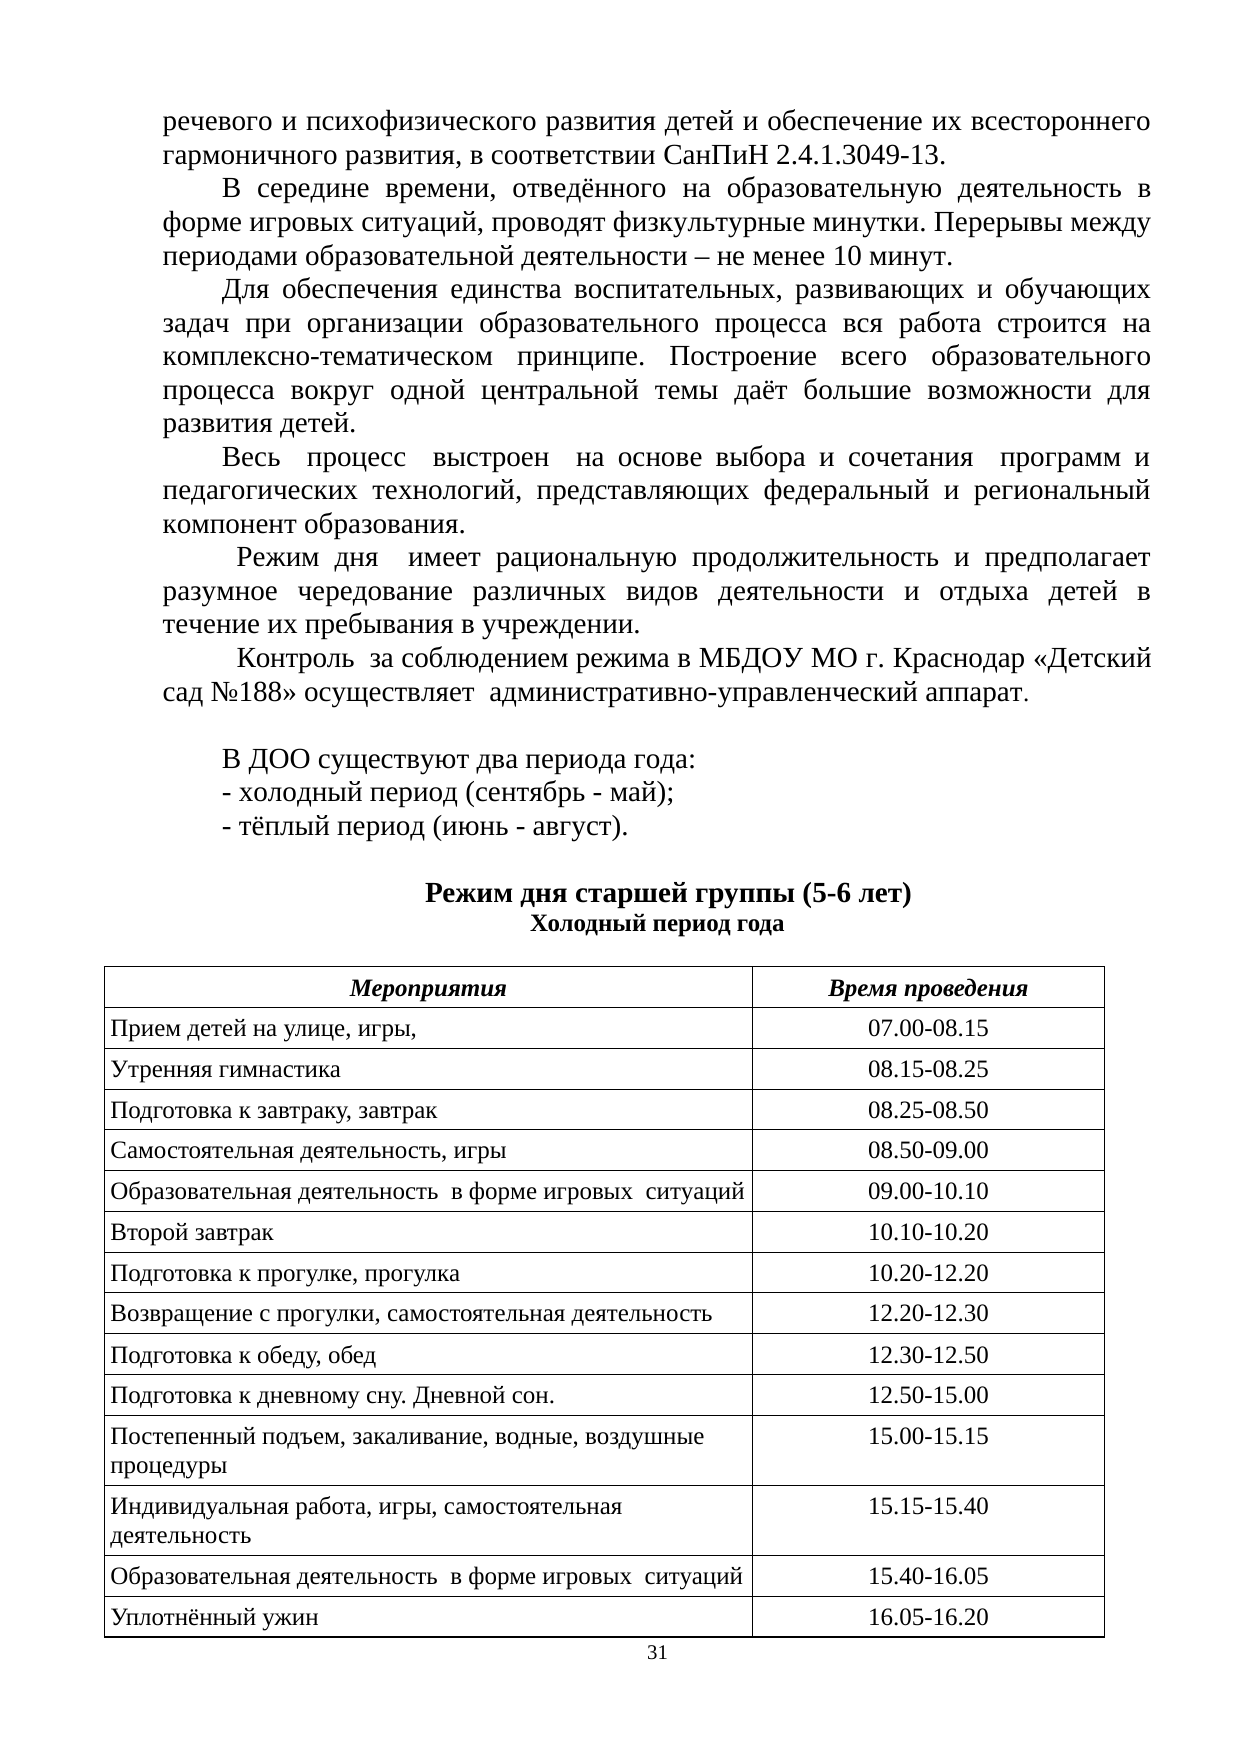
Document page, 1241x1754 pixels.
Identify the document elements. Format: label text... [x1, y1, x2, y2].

text В середине времени, отведённого на образовательную деятельность в форме игровых ситуаций, проводят физкультурные минутки. Перерывы между периодами образовательной деятельности – не менее 10 минут. [162, 171, 1152, 271]
table_cell Второй завтрак [105, 1212, 752, 1252]
table_cell Подготовка к прогулке, прогулка [105, 1253, 752, 1292]
table_cell 12.20-12.30 [753, 1293, 1104, 1333]
table_cell 08.15-08.25 [753, 1049, 1104, 1089]
text Для обеспечения единства воспитательных, развивающих и обучающих задач при организации образовательного процесса вся работа строится на комплексно-тематическом принципе. Построение всего образовательного процесса вокруг одной центральной темы даёт большие возможности для развития детей. [162, 271, 1152, 439]
table_cell 15.40-16.05 [753, 1556, 1104, 1596]
table_cell 15.00-15.15 [753, 1416, 1104, 1484]
table_cell Подготовка к дневному сну. Дневной сон. [105, 1375, 752, 1415]
table_cell Индивидуальная работа, игры, самостоятельная деятельность [105, 1486, 752, 1554]
table_cell Подготовка к завтраку, завтрак [105, 1090, 752, 1129]
table_cell 10.10-10.20 [753, 1212, 1104, 1252]
text Холодный период года [162, 908, 1152, 937]
table_cell Постепенный подъем, закаливание, водные, воздушные процедуры [105, 1416, 752, 1484]
table_cell 08.25-08.50 [753, 1090, 1104, 1129]
table_cell 10.20-12.20 [753, 1253, 1104, 1292]
table_header Мероприятия [105, 967, 752, 1007]
table_cell Утренняя гимнастика [105, 1049, 752, 1089]
table_cell 12.50-15.00 [753, 1375, 1104, 1415]
text В ДОО существуют два периода года: [162, 741, 1152, 774]
table_cell Подготовка к обеду, обед [105, 1334, 752, 1374]
text Режим дня старшей группы (5-6 лет) [162, 875, 1152, 908]
table_cell Образовательная деятельность в форме игровых ситуаций [105, 1171, 752, 1211]
table_cell Образовательная деятельность в форме игровых ситуаций [105, 1556, 752, 1596]
table_cell 16.05-16.20 [753, 1597, 1104, 1636]
table_cell Прием детей на улице, игры, [105, 1008, 752, 1048]
text - тёплый период (июнь - август). [162, 808, 1152, 841]
table_cell 09.00-10.10 [753, 1171, 1104, 1211]
text Весь процесс выстроен на основе выбора и сочетания программ и педагогических технологий, представляющих федеральный и региональный компонент образования. [162, 439, 1152, 539]
table_cell Самостоятельная деятельность, игры [105, 1130, 752, 1170]
table_cell Возвращение с прогулки, самостоятельная деятельность [105, 1293, 752, 1333]
text Режим дня имеет рациональную продолжительность и предполагает разумное чередование различных видов деятельности и отдыха детей в течение их пребывания в учреждении. [162, 539, 1152, 640]
text - холодный период (сентябрь - май); [162, 774, 1152, 808]
text Контроль за соблюдением режима в МБДОУ МО г. Краснодар «Детский сад №188» осуществляет административно-управленческий аппарат. [162, 640, 1152, 707]
table_cell 12.30-12.50 [753, 1334, 1104, 1374]
table_header Время проведения [753, 967, 1104, 1007]
table_cell 15.15-15.40 [753, 1486, 1104, 1554]
table_cell Уплотнённый ужин [105, 1597, 752, 1636]
table_cell 07.00-08.15 [753, 1008, 1104, 1048]
table_cell 08.50-09.00 [753, 1130, 1104, 1170]
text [162, 103, 1152, 171]
